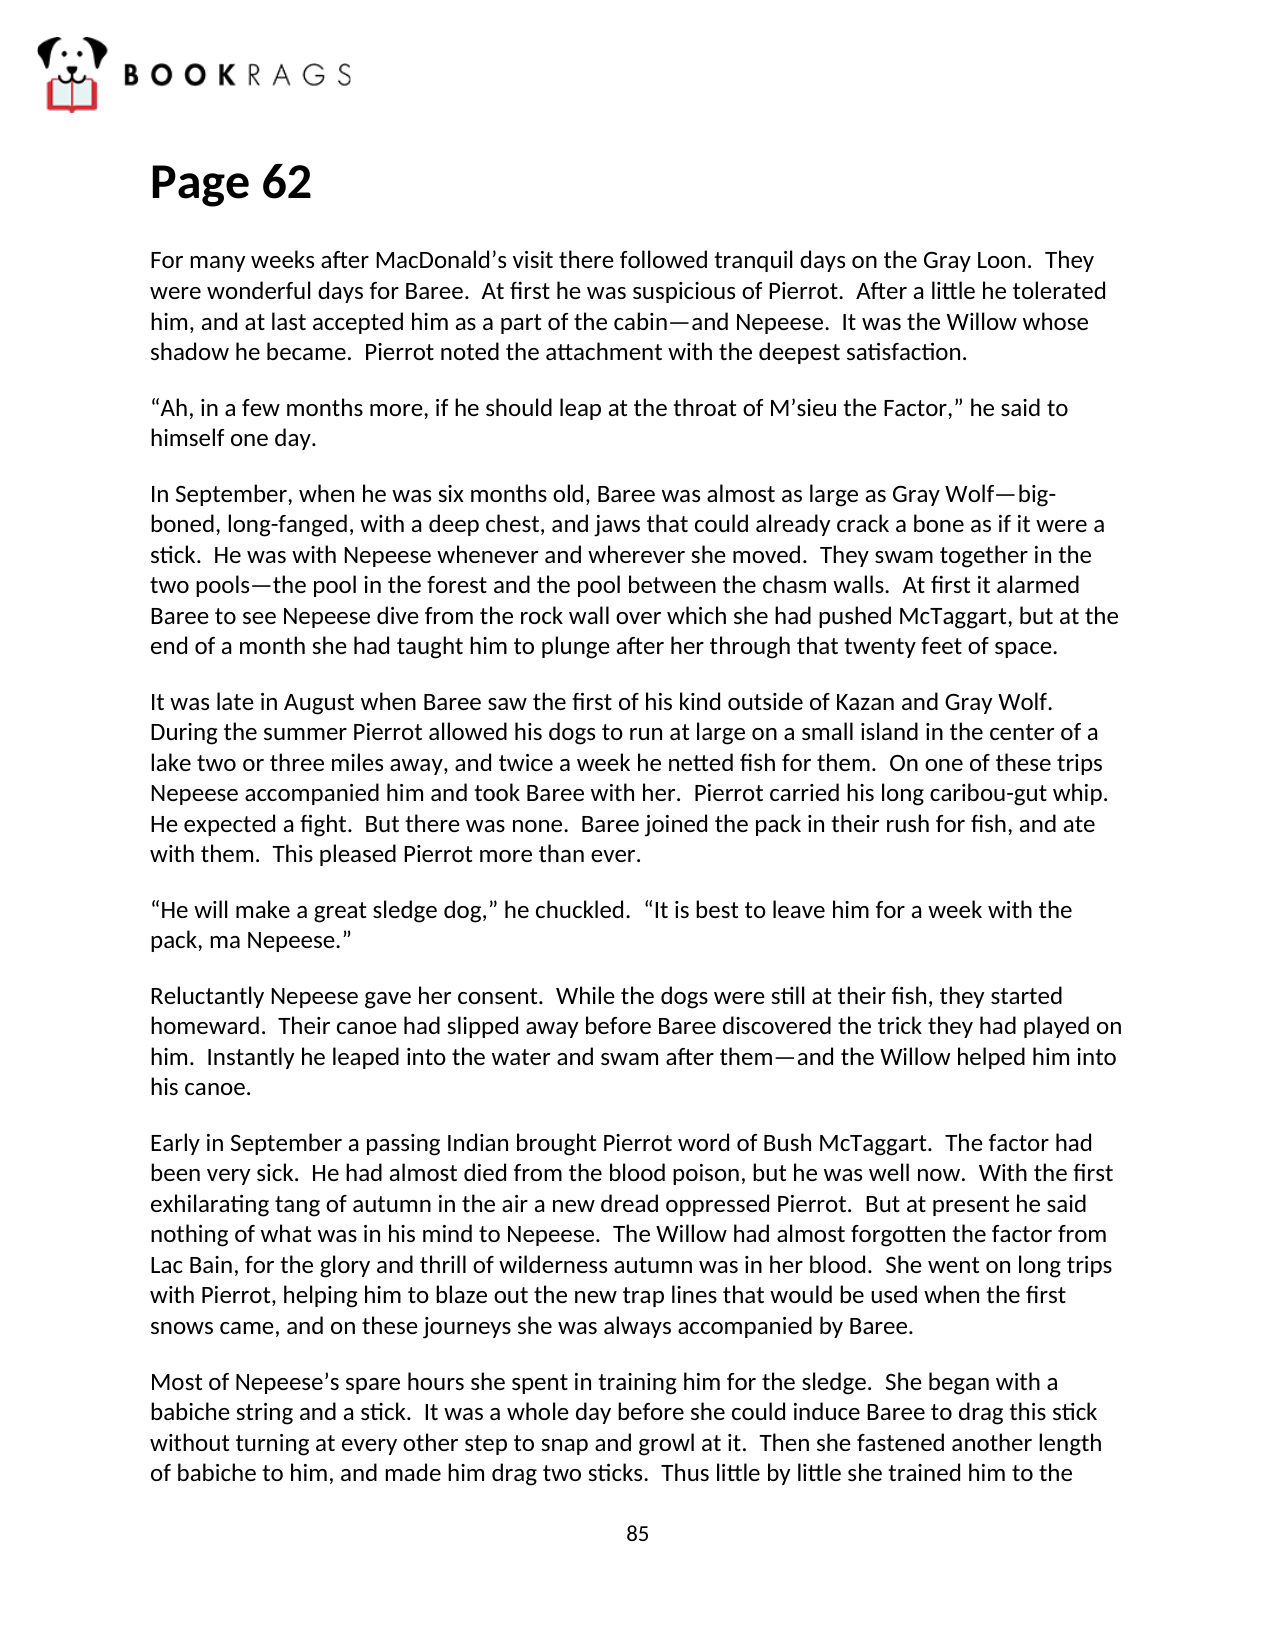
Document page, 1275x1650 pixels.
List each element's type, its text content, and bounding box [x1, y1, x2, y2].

text Reluctantly Nepeese gave her consent. While the dogs were still at their fish, they started homeward. Their canoe had slipped away before Baree discovered the trick they had played on him. Instantly he leaped into the water and swam after them—­and the Willow helped him into his canoe. [150, 980, 1125, 1102]
text For many weeks after MacDonald’s visit there followed tranquil days on the Gray Loon. They were wonderful days for Baree. At first he was suspicious of Pierrot. After a little he tolerated him, and at last accepted him as a part of the cabin—­and Nepeese. It was the Willow whose shadow he became. Pierrot noted the attachment with the deepest satisfaction. [150, 244, 1125, 367]
text “He will make a great sledge dog,” he chuckled. “It is best to leave him for a week with the pack, ma Nepeese.” [150, 894, 1125, 955]
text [150, 1366, 1125, 1488]
text Early in September a passing Indian brought Pierrot word of Bush McTaggart. The factor had been very sick. He had almost died from the blood poison, but he was well now. With the first exhilarating tang of autumn in the air a new dread oppressed Pierrot. But at present he said nothing of what was in his mind to Nepeese. The Willow had almost forgotten the factor from Lac Bain, for the glory and thrill of wilderness autumn was in her blood. She went on long trips with Pierrot, helping him to blaze out the new trap lines that would be used when the first snows came, and on these journeys she was always accompanied by Baree. [150, 1127, 1125, 1341]
text Page 62 [150, 150, 1125, 211]
text It was late in August when Baree saw the first of his kind outside of Kazan and Gray Wolf. During the summer Pierrot allowed his dogs to run at large on a small island in the center of a lake two or three miles away, and twice a week he netted fish for them. On one of these trips Nepeese accompanied him and took Baree with her. Pierrot carried his long caribou-gut whip. He expected a fight. But there was none. Baree joined the pack in their rush for fish, and ate with them. This pleased Pierrot more than ever. [150, 686, 1125, 869]
picture [37, 37, 351, 113]
text “Ah, in a few months more, if he should leap at the throat of M’sieu the Factor,” he said to himself one day. [150, 392, 1125, 453]
text In September, when he was six months old, Baree was almost as large as Gray Wolf—­big-boned, long-fanged, with a deep chest, and jaws that could already crack a bone as if it were a stick. He was with Nepeese whenever and wherever she moved. They swam together in the two pools—­the pool in the forest and the pool between the chasm walls. At first it alarmed Baree to see Nepeese dive from the rock wall over which she had pushed McTaggart, but at the end of a month she had taught him to plunge after her through that twenty feet of space. [150, 478, 1125, 661]
